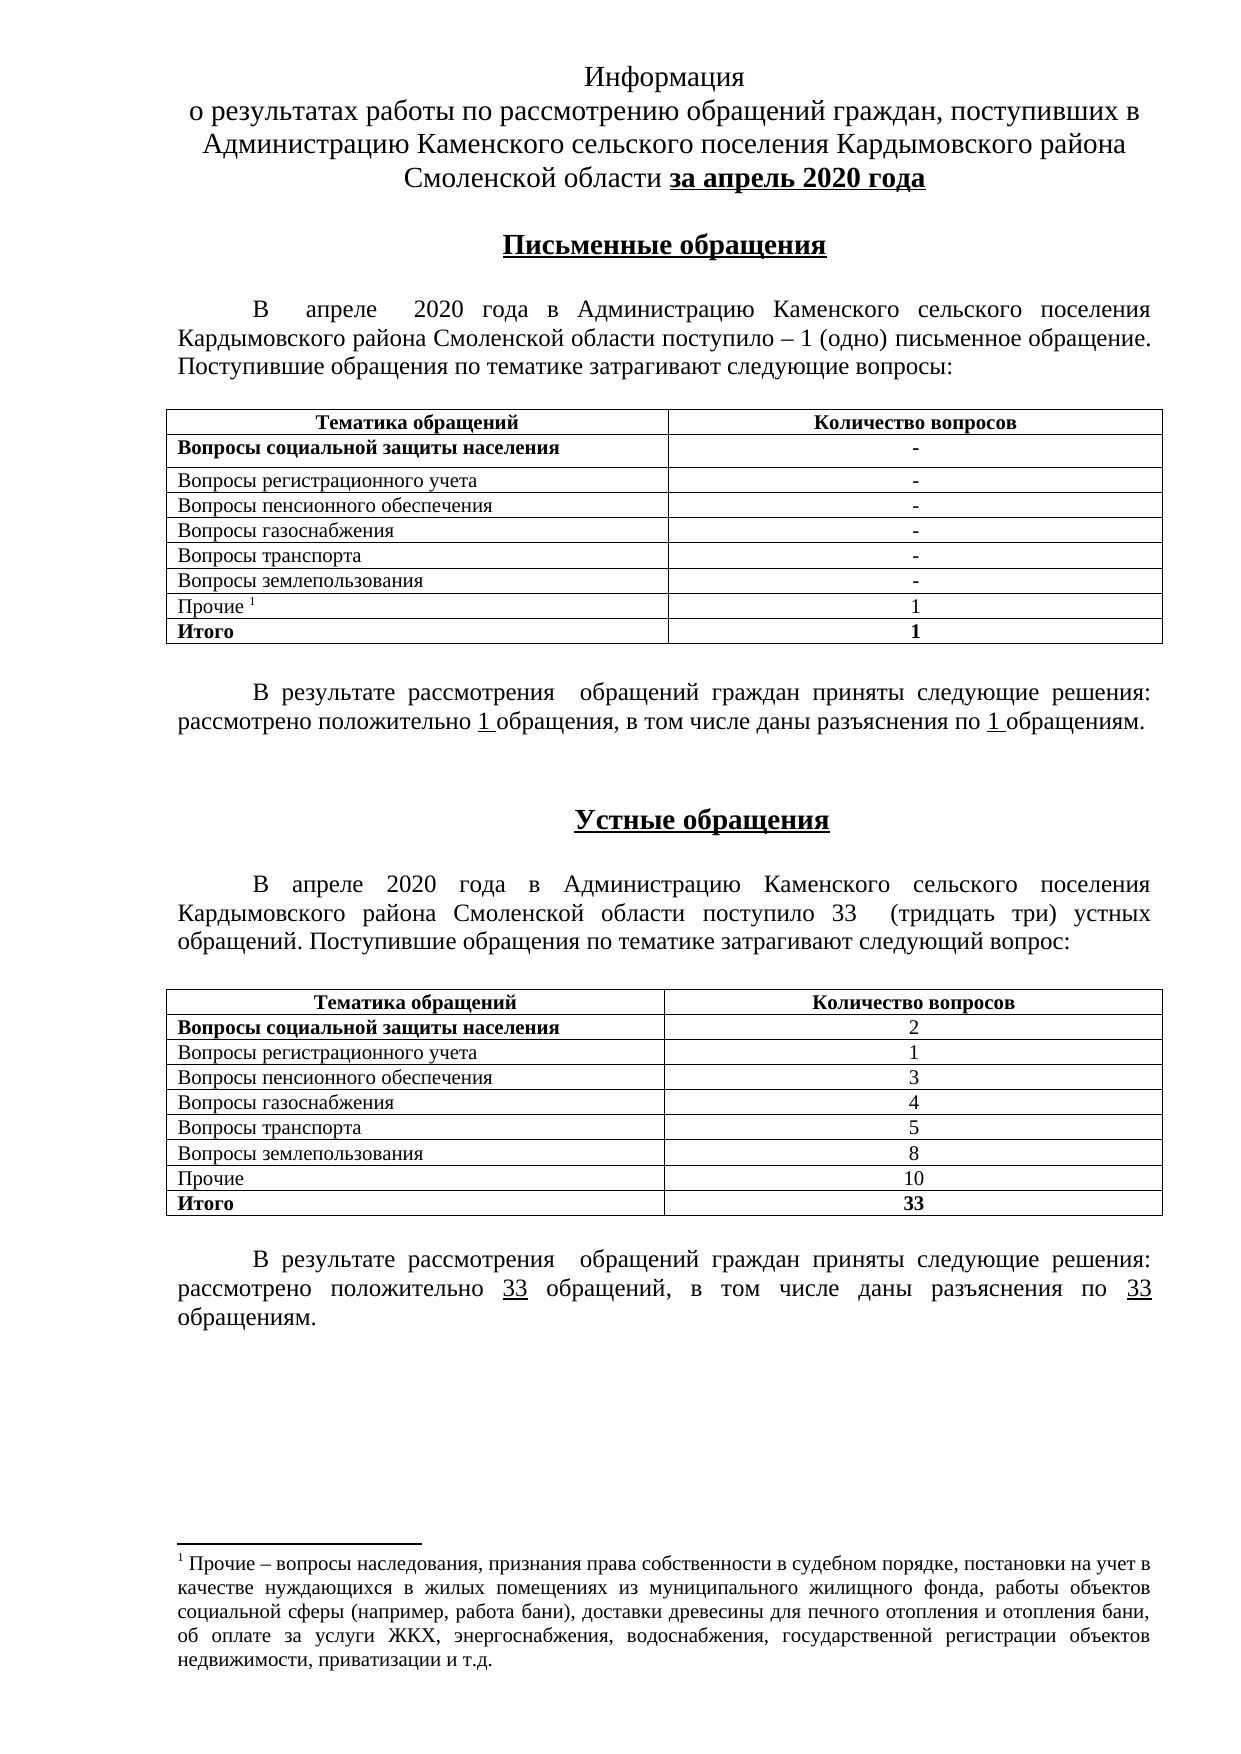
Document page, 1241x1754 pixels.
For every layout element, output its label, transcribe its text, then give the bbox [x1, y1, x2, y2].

table_cell 1 [665, 1040, 1162, 1064]
table_cell Прочие [167, 1166, 664, 1189]
table_header Количество вопросов [669, 410, 1162, 434]
table_header Тематика обращений [167, 410, 668, 434]
table_cell 10 [665, 1166, 1162, 1189]
text Информация [177, 59, 1152, 93]
table_cell Вопросы пенсионного обеспечения [167, 493, 668, 517]
table_cell 2 [665, 1015, 1162, 1039]
table_header Количество вопросов [665, 990, 1162, 1014]
table_cell 3 [665, 1065, 1162, 1089]
text Устные обращения [177, 802, 1152, 835]
table_cell - [669, 518, 1162, 542]
table_cell Вопросы социальной защиты населения [167, 1015, 664, 1039]
table_cell Вопросы транспорта [167, 543, 668, 567]
table_cell Вопросы регистрационного учета [167, 1040, 664, 1064]
text В апреле 2020 года в Администрацию Каменского сельского поселения Кардымовского района Смоленской области поступило 33 (тридцать три) устных обращений. Поступившие обращения по тематике затрагивают следующий вопрос: [177, 869, 1152, 955]
table_cell Прочие [167, 594, 668, 618]
table_cell Вопросы транспорта [167, 1115, 664, 1139]
table_cell Вопросы регистрационного учета [167, 468, 668, 492]
table_cell Итого [167, 1191, 664, 1215]
table_cell Итого [167, 619, 668, 643]
text Письменные обращения [177, 227, 1152, 260]
text В апреле 2020 года в Администрацию Каменского сельского поселения Кардымовского района Смоленской области поступило – 1 (одно) письменное обращение. Поступившие обращения по тематике затрагивают следующие вопросы: [177, 294, 1152, 380]
table_cell Вопросы газоснабжения [167, 518, 668, 542]
table_cell 5 [665, 1115, 1162, 1139]
text о результатах работы по рассмотрению обращений граждан, поступивших в Администрацию Каменского сельского поселения Кардымовского района Смоленской области за апрель 2020 года [177, 93, 1152, 193]
table_header Тематика обращений [167, 990, 664, 1014]
table_cell Вопросы землепользования [167, 1140, 664, 1164]
text В результате рассмотрения обращений граждан приняты следующие решения: рассмотрено положительно 33 обращений, в том числе даны разъяснения по 33 обращениям. [177, 1244, 1152, 1331]
table_cell Вопросы землепользования [167, 569, 668, 592]
table_cell 1 [669, 594, 1162, 618]
text В результате рассмотрения обращений граждан приняты следующие решения: рассмотрено положительно 1 обращения, в том числе даны разъяснения по 1 обращениям. [177, 677, 1152, 735]
table_cell Вопросы газоснабжения [167, 1090, 664, 1114]
table_cell 33 [665, 1191, 1162, 1215]
table_cell Вопросы социальной защиты населения [167, 435, 668, 467]
table_cell - [669, 468, 1162, 492]
table_cell - [669, 543, 1162, 567]
table_cell - [669, 493, 1162, 517]
table_cell 8 [665, 1140, 1162, 1164]
table_cell - [669, 435, 1162, 467]
table_cell 4 [665, 1090, 1162, 1114]
table_cell 1 [669, 619, 1162, 643]
table_cell Вопросы пенсионного обеспечения [167, 1065, 664, 1089]
table_cell - [669, 569, 1162, 592]
